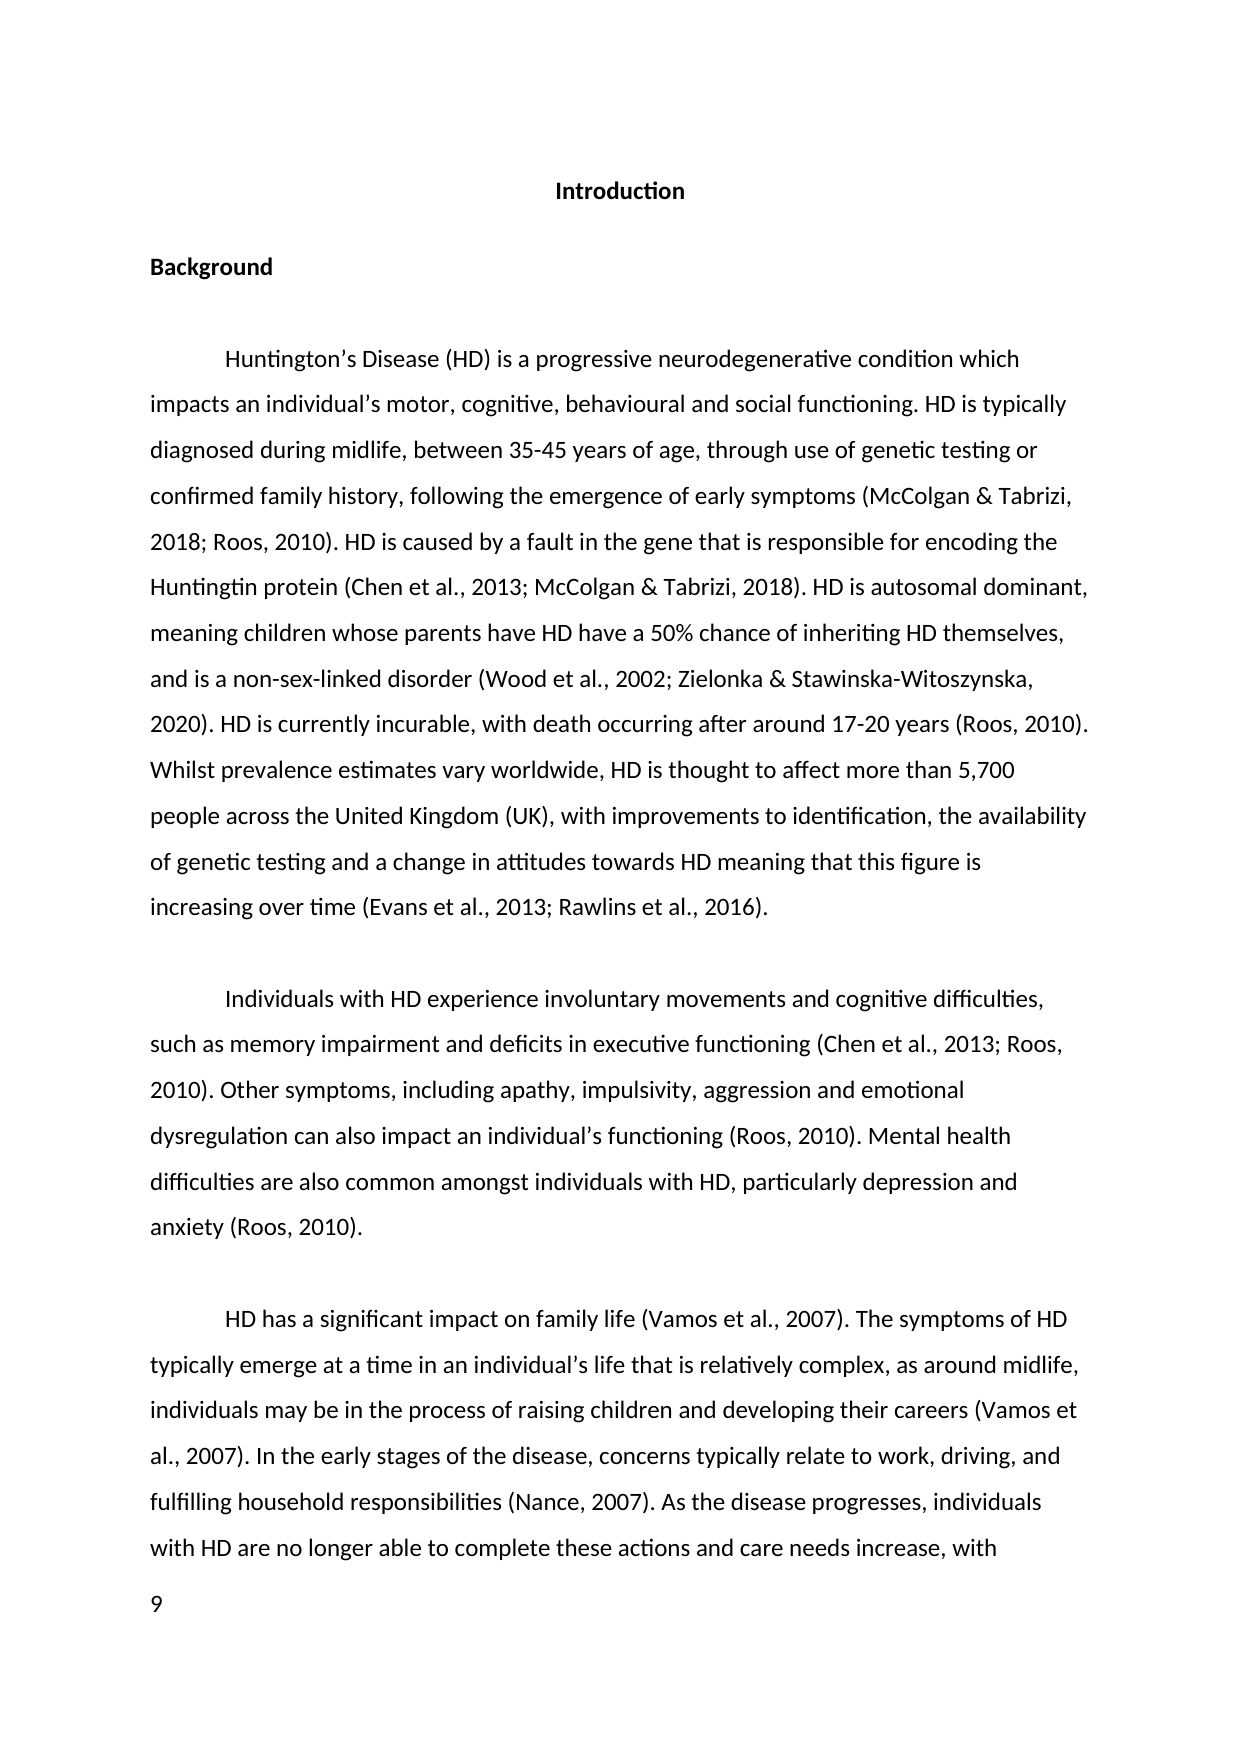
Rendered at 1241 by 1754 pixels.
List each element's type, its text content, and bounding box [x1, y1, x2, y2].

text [150, 1303, 1090, 1562]
subtitle Introduction [150, 175, 1090, 206]
text Huntington’s Disease (HD) is a progressive neurodegenerative condition which impacts an individual’s motor, cognitive, behavioural and social functioning. HD is typically diagnosed during midlife, between 35-45 years of age, through use of genetic testing or confirmed family history, following the emergence of early symptoms (McColgan & Tabrizi, 2018; Roos, 2010). HD is caused by a fault in the gene that is responsible for encoding the Huntingtin protein (Chen et al., 2013; McColgan & Tabrizi, 2018). HD is autosomal dominant, meaning children whose parents have HD have a 50% chance of inheriting HD themselves, and is a non-sex-linked disorder (Wood et al., 2002; Zielonka & Stawinska-Witoszynska, 2020). HD is currently incurable, with death occurring after around 17-20 years (Roos, 2010). Whilst prevalence estimates vary worldwide, HD is thought to affect more than 5,700 people across the United Kingdom (UK), with improvements to identification, the availability of genetic testing and a change in attitudes towards HD meaning that this figure is increasing over time (Evans et al., 2013; Rawlins et al., 2016). [150, 343, 1090, 922]
text Individuals with HD experience involuntary movements and cognitive difficulties, such as memory impairment and deficits in executive functioning (Chen et al., 2013; Roos, 2010). Other symptoms, including apathy, impulsivity, aggression and emotional dysregulation can also impact an individual’s functioning (Roos, 2010). Mental health difficulties are also common amongst individuals with HD, particularly depression and anxiety (Roos, 2010). [150, 983, 1090, 1242]
text Background [150, 251, 1090, 282]
